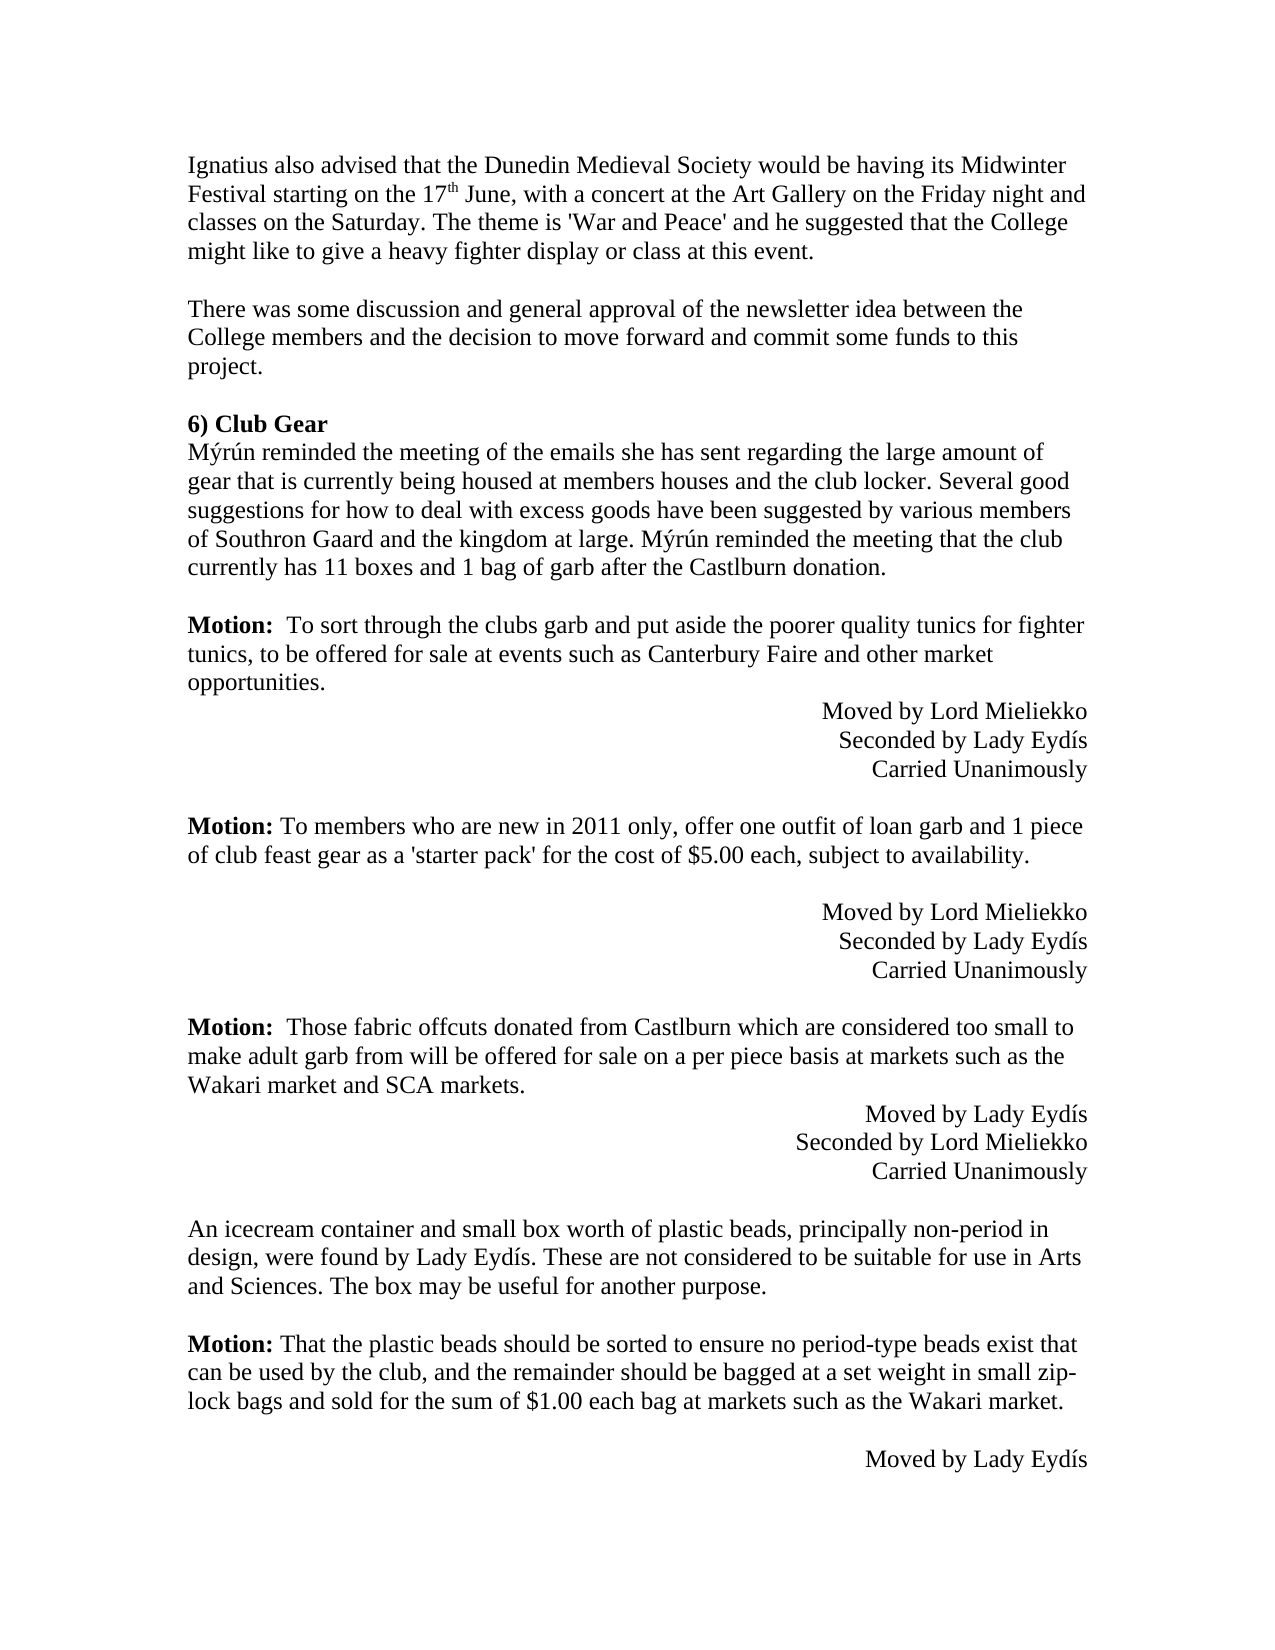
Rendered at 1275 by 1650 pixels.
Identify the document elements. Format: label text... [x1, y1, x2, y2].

text Carried Unanimously [187, 754, 1087, 782]
text Carried Unanimously [187, 1156, 1087, 1185]
text Motion: To sort through the clubs garb and put aside the poorer quality tunics for fighter tunics, to be offered for sale at events such as Canterbury Faire and other market opportunities. [187, 610, 1087, 696]
text Ignatius also advised that the Dunedin Medieval Society would be having its Midwinter Festival starting on the 17th June, with a concert at the on the Friday night and classes on the Saturday. The theme is 'War and Peace' and he suggested that the College might like to give a heavy fighter display or class at this event. [187, 150, 1087, 265]
text Seconded by Lady Eydís [187, 725, 1087, 754]
text An icecream container and small box worth of plastic beads, principally non-period in design, were found by Lady Eydís. These are not considered to be suitable for use in Arts and Sciences. The box may be useful for another purpose. [187, 1214, 1087, 1300]
text Carried Unanimously [187, 955, 1087, 984]
text Moved by Lady Eydís [187, 1099, 1087, 1127]
text Seconded by Lord Mieliekko [187, 1127, 1087, 1156]
text Moved by Lord Mieliekko [187, 897, 1087, 926]
text Motion: That the plastic beads should be sorted to ensure no period-type beads exist that can be used by the club, and the remainder should be bagged at a set weight in small zip-lock bags and sold for the sum of $1.00 each bag at markets such as the Wakari market. [187, 1329, 1087, 1415]
text Moved by Lord Mieliekko [187, 696, 1087, 725]
text Mýrún reminded the meeting of the emails she has sent regarding the large amount of gear that is currently being housed at members houses and the club locker. Several good suggestions for how to deal with excess goods have been suggested by various members of Southron Gaard and the kingdom at large. Mýrún reminded the meeting that the club currently has 11 boxes and 1 bag of garb after the Castlburn donation. [187, 437, 1087, 581]
text Motion: To members who are new in 2011 only, offer one outfit of loan garb and 1 piece of club feast gear as a 'starter pack' for the cost of $5.00 each, subject to availability. [187, 811, 1087, 869]
text Moved by Lady Eydís [187, 1444, 1087, 1472]
text There was some discussion and general approval of the newsletter idea between the College members and the decision to move forward and commit some funds to this project. [187, 294, 1087, 380]
text 6) Club Gear [187, 409, 1087, 437]
text Motion: Those fabric offcuts donated from Castlburn which are considered too small to make adult garb from will be offered for sale on a per piece basis at markets such as the Wakari market and SCA markets. [187, 1012, 1087, 1099]
text Seconded by Lady Eydís [187, 926, 1087, 955]
